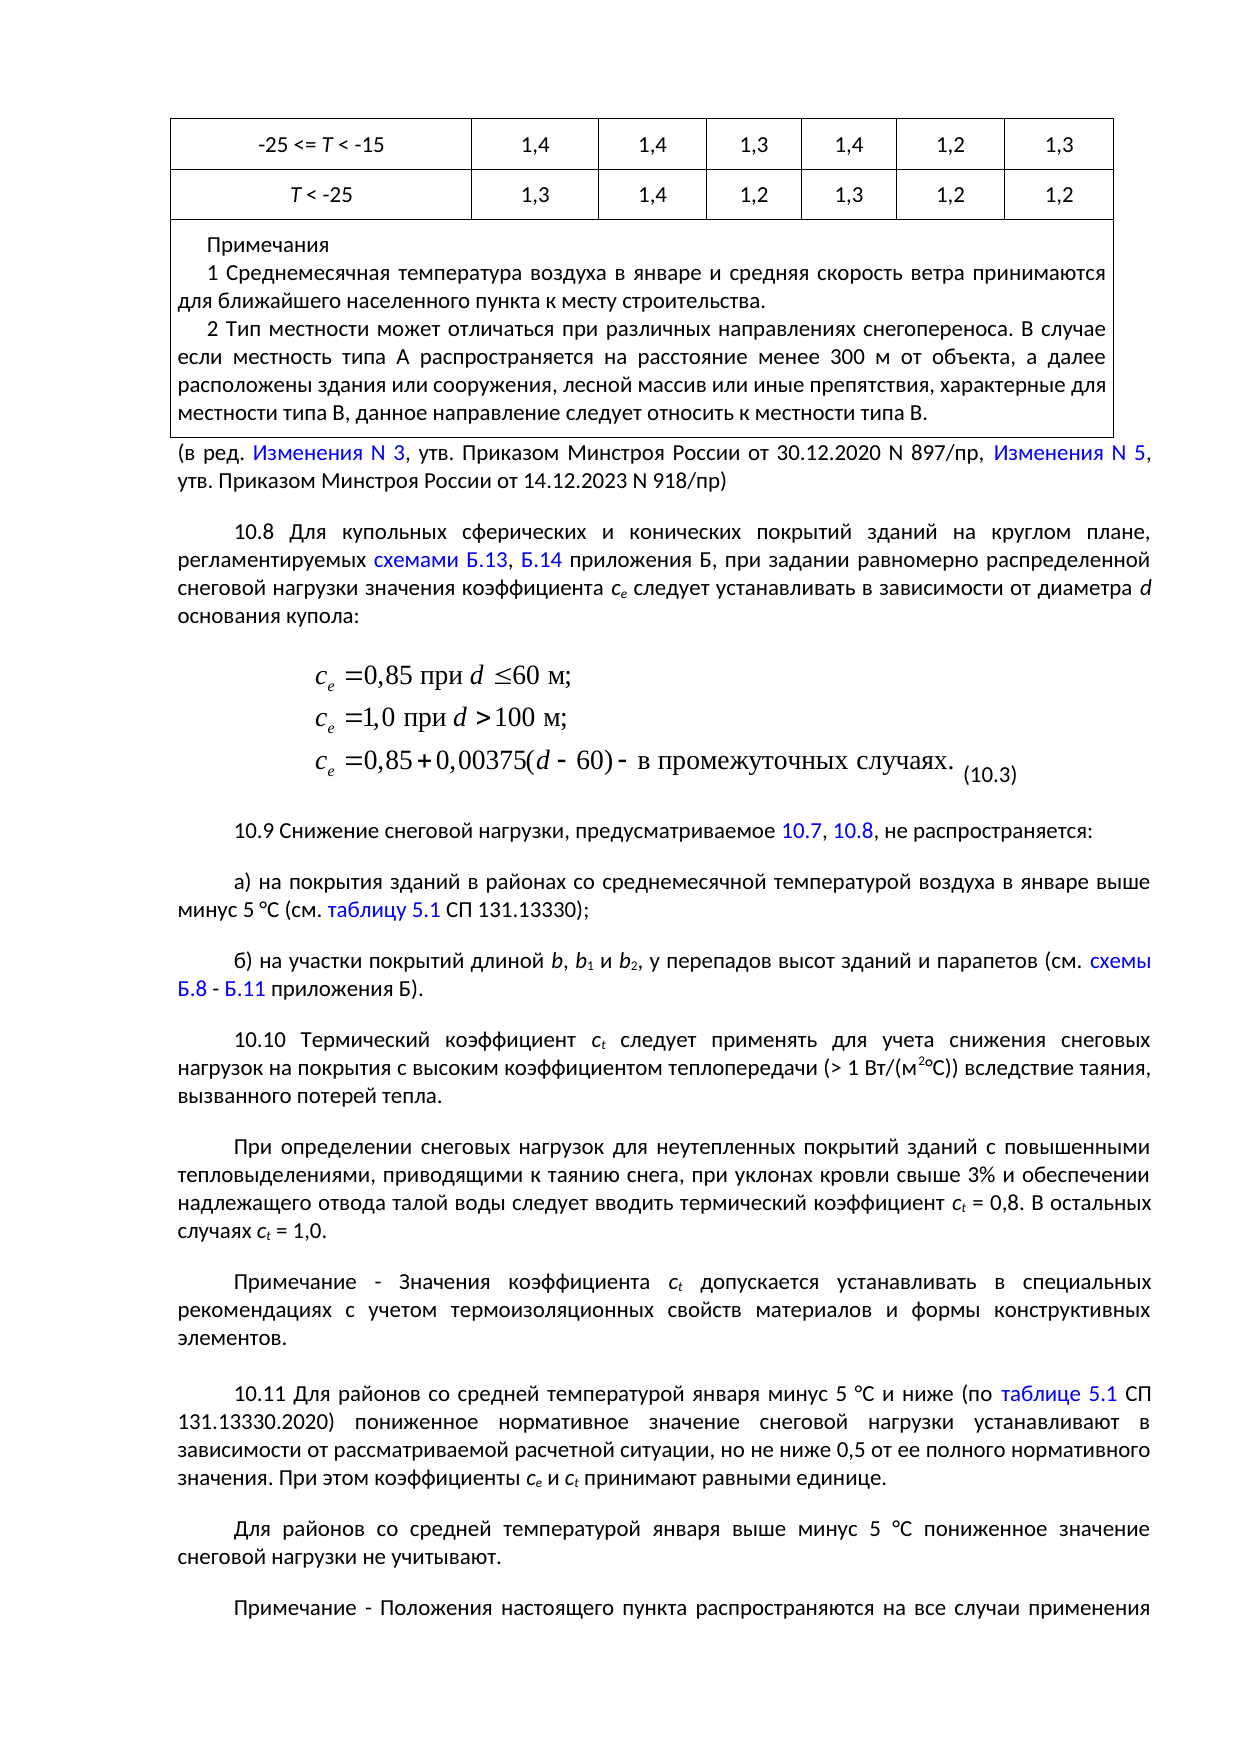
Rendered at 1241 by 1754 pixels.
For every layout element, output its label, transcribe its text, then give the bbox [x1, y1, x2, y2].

table_cell 1,2 [897, 119, 1004, 168]
text а) на покрытия зданий в районах со среднемесячной температурой воздуха в январе выше минус 5 °C (см. таблицу 5.1 СП 131.13330); [177, 867, 1152, 923]
text (в ред. Изменения N 3, утв. Приказом Минстроя России от 30.12.2020 N 897/пр, Изменения N 5, утв. Приказом Минстроя России от 14.12.2023 N 918/пр) [177, 438, 1152, 494]
table_cell 1,3 [1005, 119, 1113, 168]
text (10.3) [177, 657, 1152, 788]
text При определении снеговых нагрузок для неутепленных покрытий зданий с повышенными тепловыделениями, приводящими к таянию снега, при уклонах кровли свыше 3% и обеспечении надлежащего отвода талой воды следует вводить термический коэффициент ct = 0,8. В остальных случаях ct = 1,0. [177, 1132, 1152, 1244]
table_cell 1,4 [472, 119, 598, 168]
text Примечание - Значения коэффициента ct допускается устанавливать в специальных рекомендациях с учетом термоизоляционных свойств материалов и формы конструктивных элементов. [177, 1267, 1152, 1351]
table_cell 1,2 [1005, 170, 1113, 219]
table_cell 1,3 [707, 119, 801, 168]
table_cell -25 <= T < -15 [171, 119, 471, 168]
text 10.8 Для купольных сферических и конических покрытий зданий на круглом плане, регламентируемых схемами Б.13, Б.14 приложения Б, при задании равномерно распределенной снеговой нагрузки значения коэффициента ce следует устанавливать в зависимости от диаметра d основания купола: [177, 517, 1152, 629]
text Для районов со средней температурой января выше минус 5 °C пониженное значение снеговой нагрузки не учитывают. [177, 1514, 1152, 1570]
table_cell 1,3 [802, 170, 896, 219]
text 10.11 Для районов со средней температурой января минус 5 °C и ниже (по таблице 5.1 СП 131.13330.2020) пониженное нормативное значение снеговой нагрузки устанавливают в зависимости от рассматриваемой расчетной ситуации, но не ниже 0,5 от ее полного нормативного значения. При этом коэффициенты ce и ct принимают равными единице. [177, 1379, 1152, 1491]
text 10.10 Термический коэффициент ct следует применять для учета снижения снеговых нагрузок на покрытия с высоким коэффициентом теплопередачи (> 1 Вт/(м2°C)) вследствие таяния, вызванного потерей тепла. [177, 1025, 1152, 1109]
table_cell T < -25 [171, 170, 471, 219]
text б) на участки покрытий длиной b, b1 и b2, у перепадов высот зданий и парапетов (см. схемы Б.8 - Б.11 приложения Б). [177, 946, 1152, 1002]
table_cell Примечания 1 Среднемесячная температура воздуха в январе и средняя скорость ветра принимаются для ближайшего населенного пункта к месту строительства. 2 Тип местности может отличаться при различных направлениях снегопереноса. В случае если местность типа A распространяется на расстояние менее 300 м от объекта, а далее расположены здания или сооружения, лесной массив или иные препятствия, характерные для местности типа B, данное направление следует относить к местности типа B. [171, 220, 1113, 437]
table_cell 1,3 [472, 170, 598, 219]
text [177, 1593, 1152, 1621]
table_cell 1,2 [707, 170, 801, 219]
table_cell 1,4 [802, 119, 896, 168]
table_cell 1,2 [897, 170, 1004, 219]
text 10.9 Снижение снеговой нагрузки, предусматриваемое 10.7, 10.8, не распространяется: [177, 816, 1152, 844]
table_cell 1,4 [599, 119, 706, 168]
table_cell 1,4 [599, 170, 706, 219]
